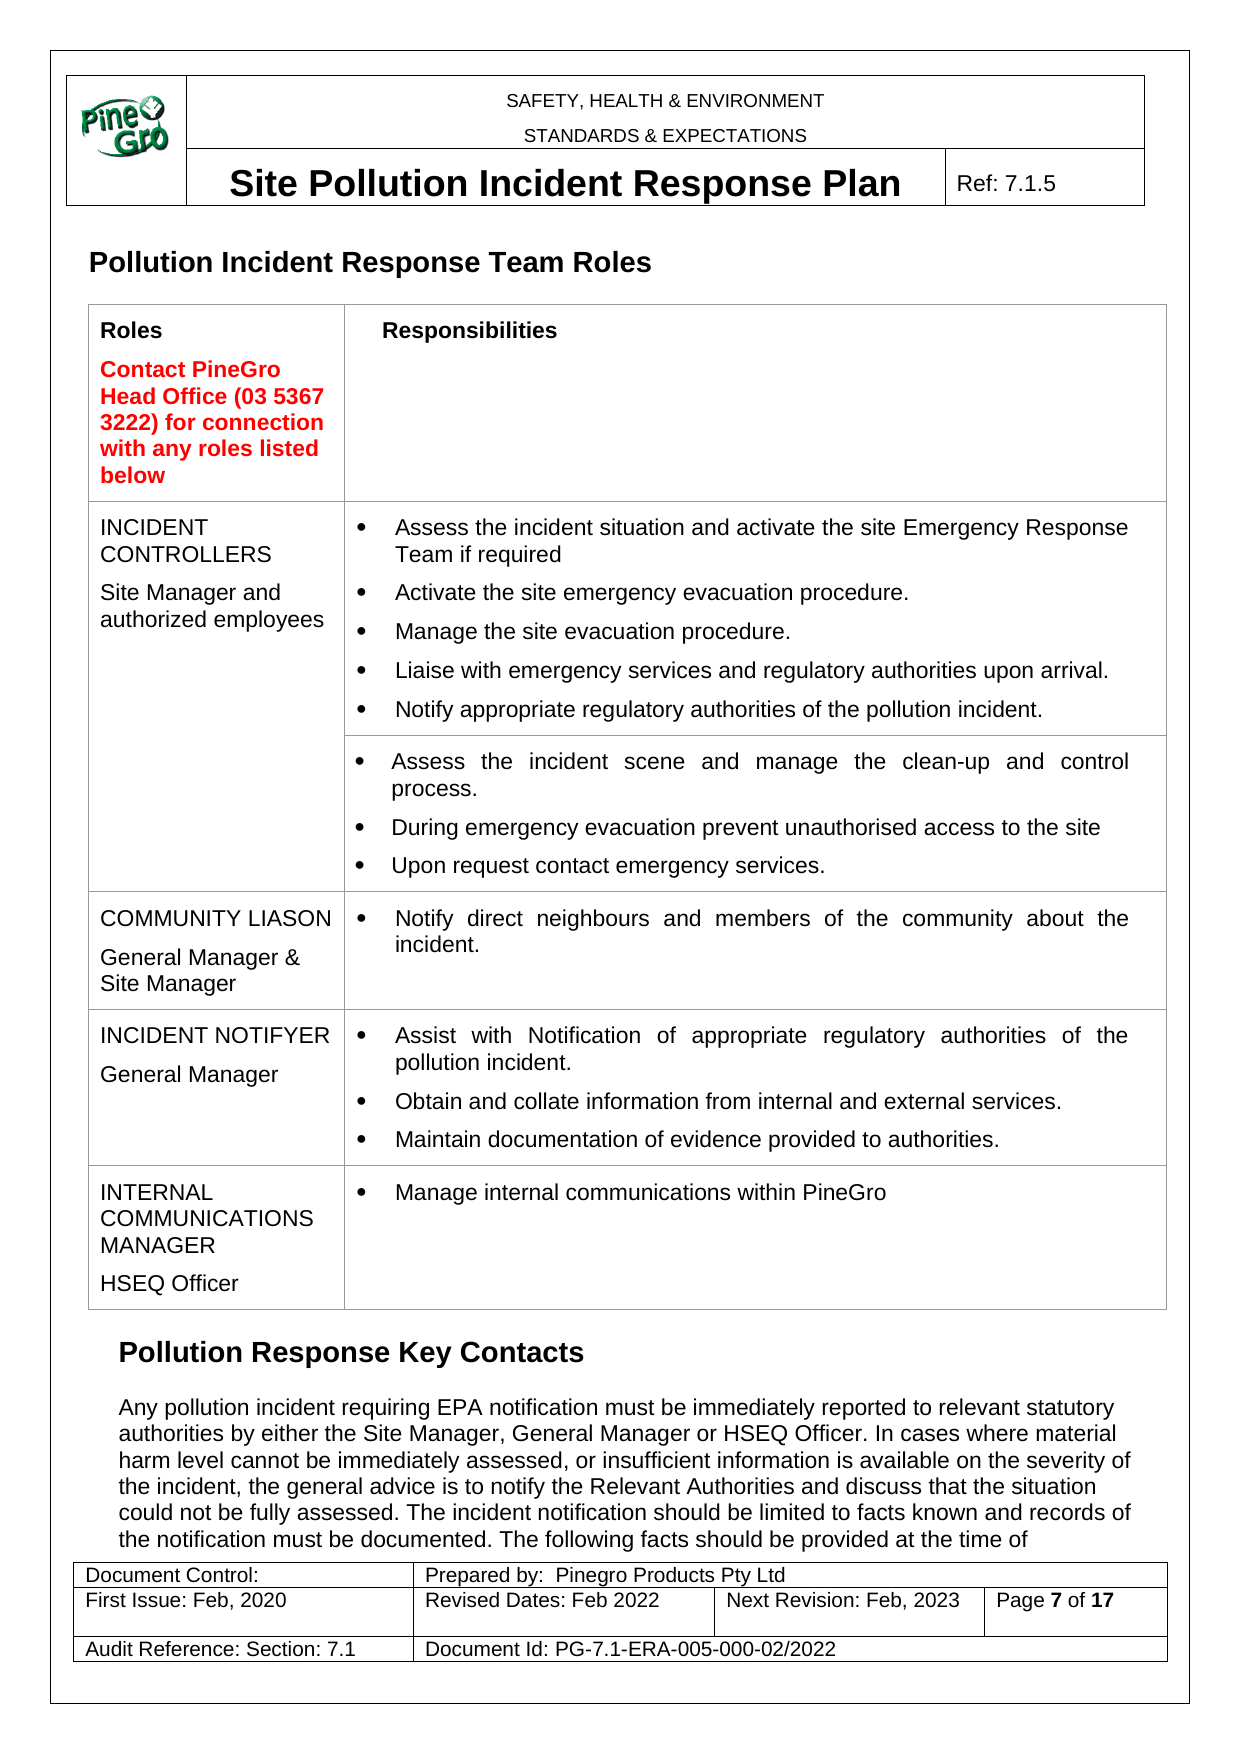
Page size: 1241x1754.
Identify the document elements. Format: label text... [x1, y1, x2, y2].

picture [77, 89, 171, 163]
subtitle Pollution Response Key Contacts [118, 1335, 1137, 1369]
table_cell Assist with Notification of appropriate regulatory authorities of the pollution incident. Obtain and collate information from internal and external services. Maintain documentation of evidence provided to authorities. [345, 1010, 1166, 1165]
table_cell COMMUNITY LIASON General Manager & Site Manager [89, 892, 344, 1009]
subtitle Pollution Incident Response Team Roles [89, 245, 1137, 279]
table_header Roles Contact PineGro Head Office (03 5367 3222) for connection with any roles listed below [89, 305, 344, 501]
table_cell INCIDENT CONTROLLERS Site Manager and authorized employees [89, 502, 344, 891]
table_cell Notify direct neighbours and members of the community about the incident. [345, 892, 1166, 1009]
table_cell INCIDENT NOTIFYER General Manager [89, 1010, 344, 1165]
table_header Responsibilities [345, 305, 1166, 501]
table_cell Manage internal communications within PineGro [345, 1166, 1166, 1309]
table_cell Assess the incident scene and manage the clean-up and control process. During emergency evacuation prevent unauthorised access to the site Upon request contact emergency services. [345, 736, 1166, 891]
table_cell Assess the incident situation and activate the site Emergency Response Team if required Activate the site emergency evacuation procedure. Manage the site evacuation procedure. Liaise with emergency services and regulatory authorities upon arrival. Notify appropriate regulatory authorities of the pollution incident. [345, 502, 1166, 735]
table_cell INTERNAL COMMUNICATIONS MANAGER HSEQ Officer [89, 1166, 344, 1309]
